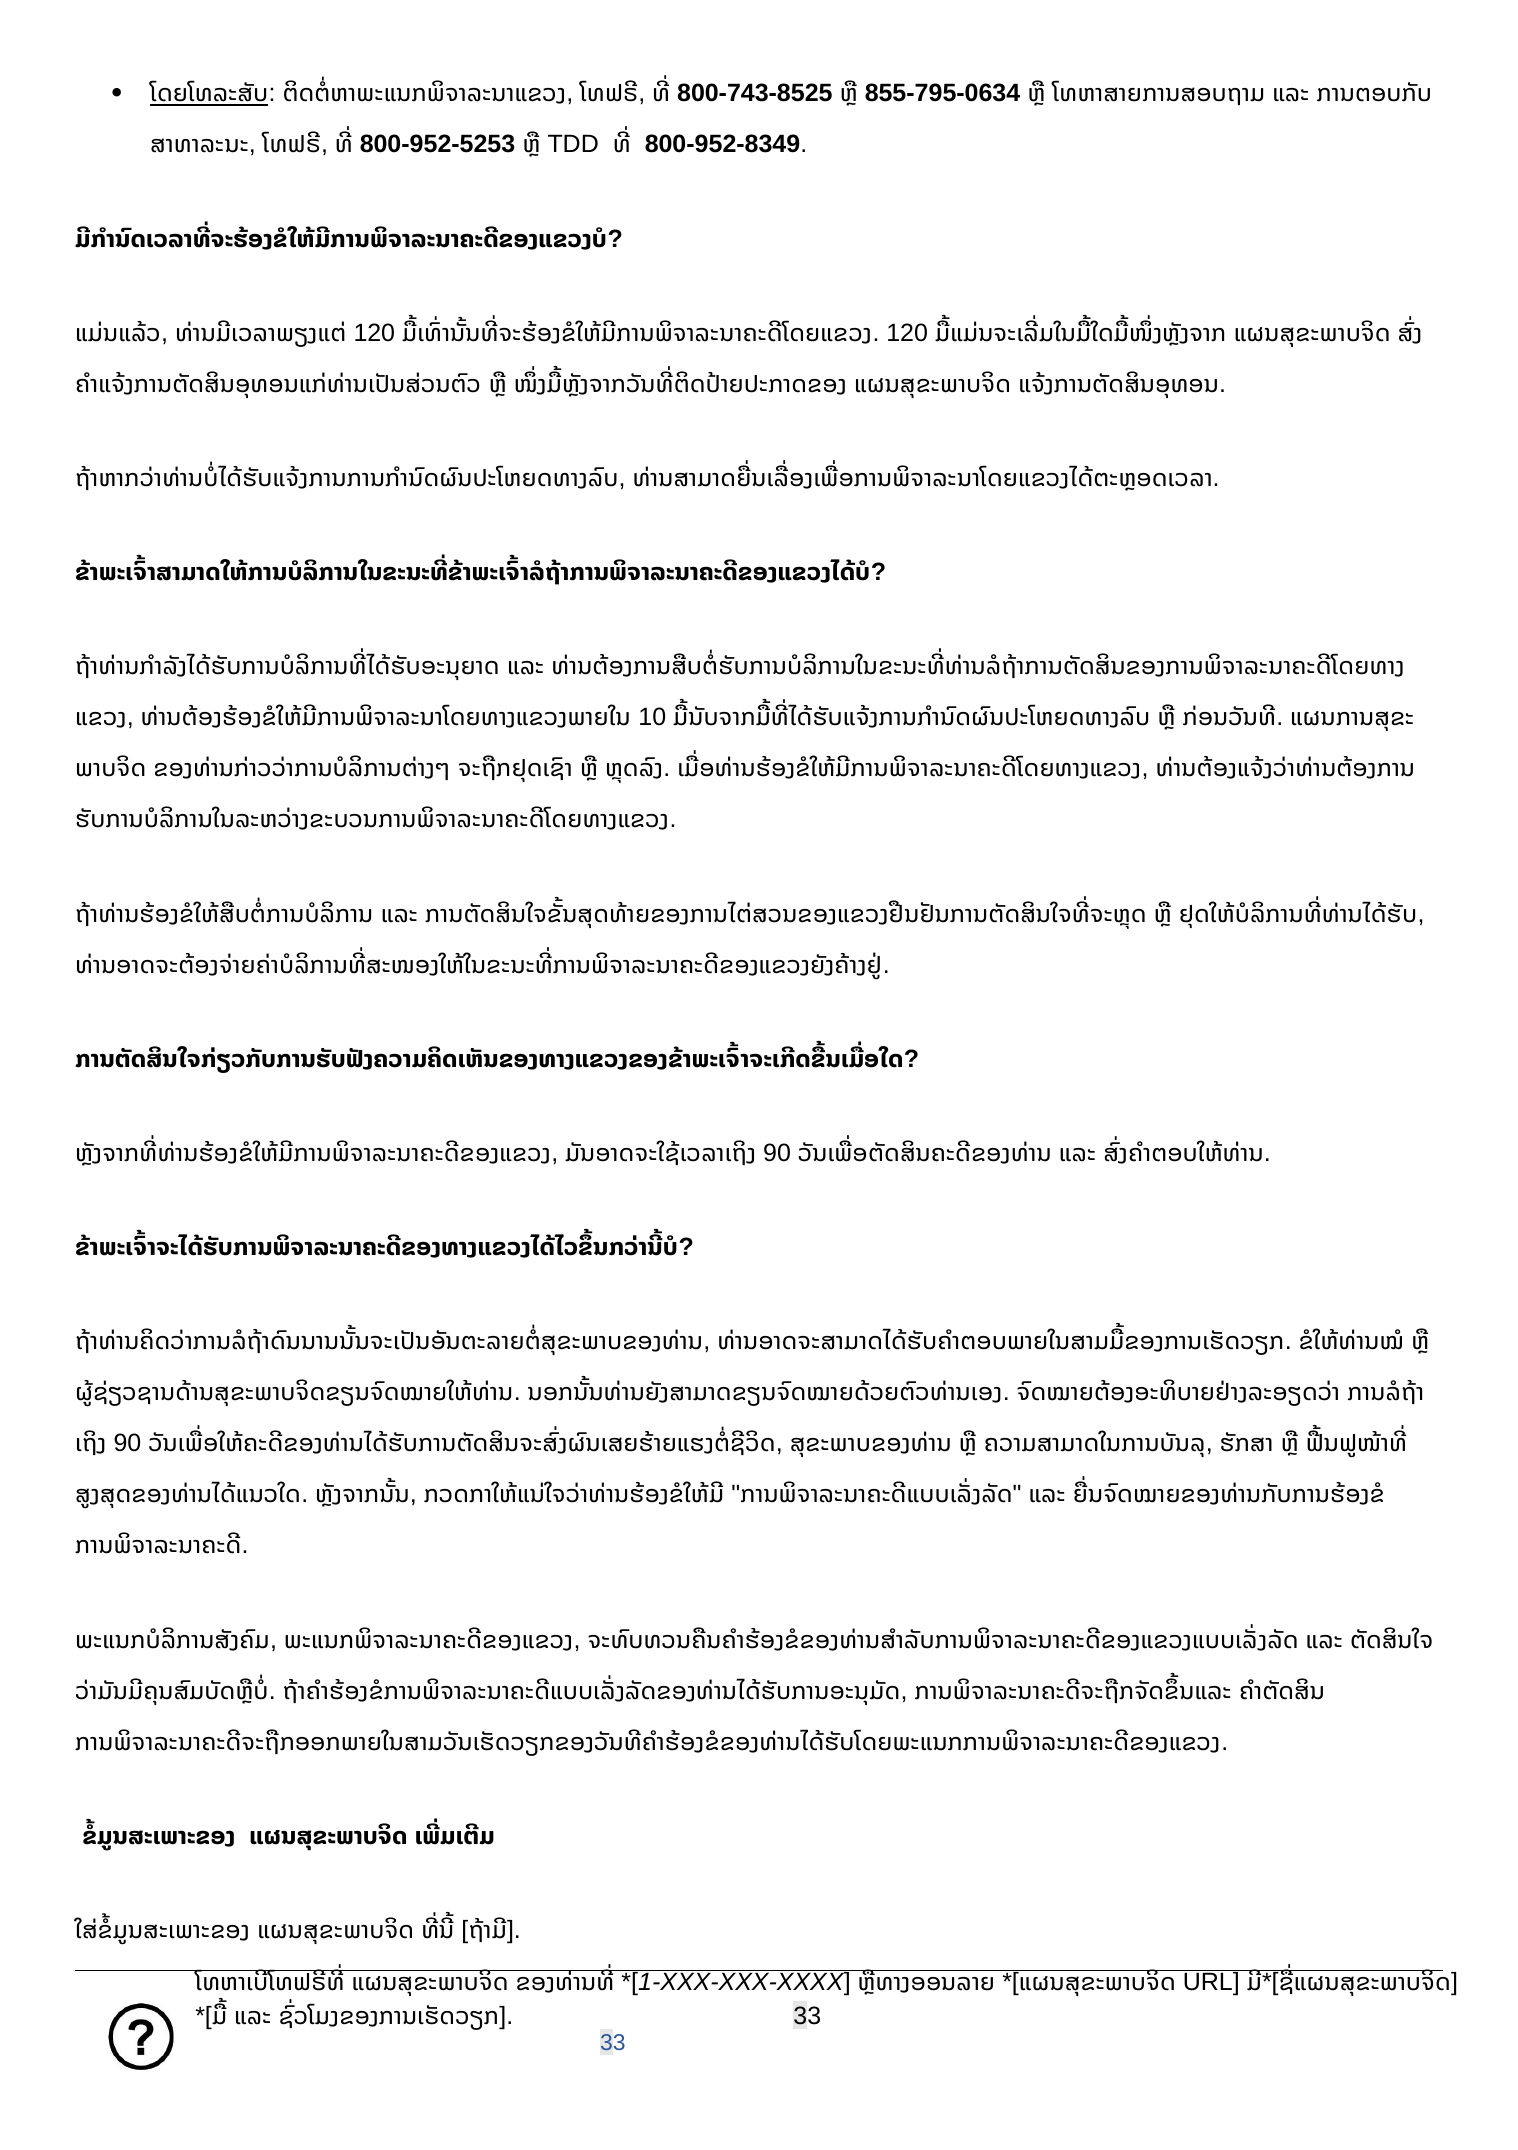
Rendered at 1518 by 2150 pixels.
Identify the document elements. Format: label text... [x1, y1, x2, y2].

text ການຕັດສິນໃຈກ່ຽວກັບການຮັບຟັງຄວາມຄິດເຫັນຂອງທາງແຂວງຂອງຂ້າພະເຈົ້າຈະເກີດຂື້ນເມື່ອໃດ? [75, 1040, 1443, 1074]
text ຖ້າ​ຫາກ​ວ່າ​ທ່ານ​ບໍ່​ໄດ້​ຮັບ​ແຈ້ງ​ການ​ການ​ກໍາ​ນົດ​ຜົນ​ປະ​ໂຫຍດ​ທາງ​ລົບ​, ທ່ານ​ສາ​ມາດ​ຍື່ນເລື່ອງ​ເພື່ອ​ການ​ພິ​ຈາ​ລະ​ນາ​ໂດຍແຂວງ​ໄດ້​ຕະຫຼອດເວ​ລາ​. [75, 459, 1443, 494]
text ຖ້າທ່ານຮ້ອງຂໍໃຫ້ສືບຕໍ່ການບໍລິການ ແລະ ການຕັດສິນໃຈຂັ້ນສຸດທ້າຍຂອງການໄຕ່ສວນຂອງແຂວງຢືນຢັນການຕັດສິນໃຈທີ່ຈະຫຼຸດ ຫຼື ຢຸດໃຫ້ບໍລິການທີ່ທ່ານໄດ້ຮັບ, ທ່ານອາດຈະຕ້ອງຈ່າຍຄ່າບໍລິການທີ່ສະໜອງໃຫ້ໃນຂະນະທີ່ການພິຈາລະນາຄະດີຂອງແຂວງຍັງຄ້າງຢູ່. [75, 895, 1443, 980]
text ຖ້າທ່ານກໍາລັງໄດ້ຮັບການບໍລິການທີ່ໄດ້ຮັບອະນຸຍາດ ແລະ ທ່ານຕ້ອງການສືບຕໍ່ຮັບການບໍລິການໃນຂະນະທີ່ທ່ານລໍຖ້າການຕັດສິນຂອງການພິຈາລະນາຄະດີໂດຍທາງແຂວງ, ທ່ານຕ້ອງຮ້ອງຂໍໃຫ້ມີການພິຈາລະນາໂດຍທາງແຂວງພາຍໃນ 10 ມື້ນັບຈາກມື້ທີ່ໄດ້ຮັບແຈ້ງການກໍານົດຜົນປະໂຫຍດທາງລົບ ຫຼື ກ່ອນວັນທີ. ແຜນ​ການ​ສຸ​ຂະ​ພາບ​ຈິດ ຂອງ​ທ່ານ​ກ່າວ​ວ່າ​ການ​ບໍ​ລິ​ການ​ຕ່າງໆ ຈະ​ຖືກ​ຢຸດ​ເຊົາ ​ຫຼື​ ຫຼຸດ​ລົງ. ເມື່ອທ່ານຮ້ອງຂໍໃຫ້ມີການພິຈາລະນາຄະດີໂດຍທາງແຂວງ, ທ່ານຕ້ອງແຈ້ງວ່າທ່ານຕ້ອງການຮັບການບໍລິການໃນລະຫວ່າງຂະບວນການພິຈາລະນາຄະດີໂດຍທາງແຂວງ. [75, 648, 1443, 835]
text ໃສ່ຂໍ້ມູນສະເພາະຂອງ ແຜນສຸຂະພາບຈິດ ທີ່ນີ້ [ຖ້າມີ]. [75, 1912, 1443, 1946]
text ແມ່ນແລ້ວ, ທ່ານມີເວລາພຽງແຕ່ 120 ມື້ເທົ່ານັ້ນທີ່ຈະຮ້ອງຂໍໃຫ້ມີການພິຈາລະນາຄະດີໂດຍແຂວງ. 120 ມື້ແມ່ນຈະເລີ່ມໃນມື້ໃດມື້ໜຶ່ງຫຼັງຈາກ ແຜນສຸຂະພາບຈິດ ສົ່ງຄຳແຈ້ງການຕັດສິນອຸທອນແກ່ທ່ານເປັນສ່ວນຕົວ ຫຼື ໜຶ່ງມື້ຫຼັງຈາກວັນທີ່ຕິດປ້າຍປະກາດຂອງ ແຜນສຸຂະພາບຈິດ ແຈ້ງການຕັດສິນອຸທອນ. [75, 314, 1443, 399]
text ຂ້າພະເຈົ້າສາມາດໃຫ້ການບໍລິການໃນຂະນະທີ່ຂ້າພະເຈົ້າລໍຖ້າການພິຈາລະນາຄະດີຂອງແຂວງໄດ້ບໍ? [75, 554, 1443, 588]
text ມີກຳນົດເວລາທີ່ຈະຮ້ອງຂໍໃຫ້ມີການພິຈາລະນາຄະດີຂອງແຂວງບໍ? [75, 220, 1443, 254]
text ຖ້າທ່ານຄິດວ່າການລໍຖ້າດົນນານນັ້ນຈະເປັນອັນຕະລາຍຕໍ່ສຸຂະພາບຂອງທ່ານ, ທ່ານອາດຈະສາມາດໄດ້ຮັບຄໍາຕອບພາຍໃນສາມມື້ຂອງການເຮັດວຽກ. ຂໍໃຫ້ທ່ານໝໍ ຫຼື ຜູ້ຊ່ຽວຊານດ້ານສຸຂະພາບຈິດຂຽນຈົດໝາຍໃຫ້ທ່ານ. ນອກນັ້ນທ່ານຍັງສາມາດຂຽນຈົດໝາຍດ້ວຍຕົວທ່ານເອງ. ຈົດໝາຍຕ້ອງອະທິບາຍຢ່າງລະອຽດວ່າ ການລໍຖ້າເຖິງ 90 ວັນເພື່ອໃຫ້ຄະດີຂອງທ່ານໄດ້ຮັບການຕັດສິນຈະສົ່ງຜົນເສຍຮ້າຍແຮງຕໍ່ຊີວິດ, ສຸຂະພາບຂອງທ່ານ ຫຼື ຄວາມສາມາດໃນການບັນລຸ, ຮັກສາ ຫຼື ຟື້ນຟູໜ້າທີ່ສູງສຸດຂອງທ່ານໄດ້ແນວໃດ. ຫຼັງຈາກນັ້ນ, ກວດກາໃຫ້ແນ່ໃຈວ່າທ່ານຮ້ອງຂໍໃຫ້ມີ "ການພິຈາລະນາຄະດີແບບເລັ່ງລັດ" ແລະ ຍື່ນຈົດໝາຍຂອງທ່ານກັບການຮ້ອງຂໍການພິຈາລະນາຄະດີ. [75, 1323, 1443, 1561]
text ຂ້າພະເຈົ້າຈະໄດ້ຮັບການພິຈາລະນາຄະດີຂອງທາງແຂວງໄດ້ໄວຂຶ້ນກວ່ານີ້ບໍ? [75, 1229, 1443, 1263]
text ພະແນກບໍລິການສັງຄົມ, ພະແນກພິຈາລະນາຄະດີຂອງແຂວງ, ຈະທົບທວນຄືນຄໍາຮ້ອງຂໍຂອງທ່ານສໍາລັບການພິຈາລະນາຄະດີຂອງແຂວງແບບເລັ່ງລັດ ແລະ ຕັດສິນໃຈວ່າມັນມີຄຸນສົມບັດຫຼືບໍ່. ຖ້າຄໍາຮ້ອງຂໍການພິຈາລະນາຄະດີແບບເລັ່ງລັດຂອງທ່ານໄດ້ຮັບການອະນຸມັດ, ການພິຈາລະນາຄະດີຈະຖືກຈັດຂຶ້ນແລະ ຄໍາຕັດສິນການພິຈາລະນາຄະດີຈະຖືກອອກພາຍໃນສາມວັນເຮັດວຽກຂອງວັນທີຄໍາຮ້ອງຂໍຂອງທ່ານໄດ້ຮັບໂດຍພະແນກການພິຈາລະນາຄະດີຂອງແຂວງ. [75, 1621, 1443, 1757]
picture [108, 2003, 174, 2070]
list ໂດຍໂທລະສັບ: ຕິດຕໍ່ຫາພະ​ແນກ​ພິ​ຈາ​ລະ​ນາ​ແຂວງ, ໂທ​ຟຣີ, ທີ່ 800-743-8525 ຫຼື 855-795-0634 ຫຼື ​ໂທ​ຫາ​ສາຍ​ການ​ສອບ​ຖາມ ​ແລະ​ ການ​ຕອບ​ກັບສາ​ທາ​ລະ​ນະ, ໂທ​ຟຣີ, ທີ່ 800-952-5253 ຫຼື TDD ທີ່ 800-952-8349. [112, 75, 1443, 160]
text ຂໍ້ມູນສະເພາະຂອງ ແຜນສຸຂະພາບຈິດ ເພີ່ມເຕີມ [75, 1817, 1443, 1852]
text ຫຼັງ​ຈາກ​ທີ່​ທ່ານ​ຮ້ອງ​ຂໍ​ໃຫ້​ມີ​ການພິຈາລະນາຄະດີຂອງແຂວງ​, ມັນ​ອາດ​ຈະ​ໃຊ້​ເວ​ລາ​ເຖິງ 90 ວັນ​ເພື່ອ​ຕັດ​ສິນ​ຄະ​ດີ​ຂອງ​ທ່ານ​ ແລະ ​ສົ່ງ​ຄໍາ​ຕອບ​ໃຫ້​ທ່ານ​. [75, 1134, 1443, 1169]
